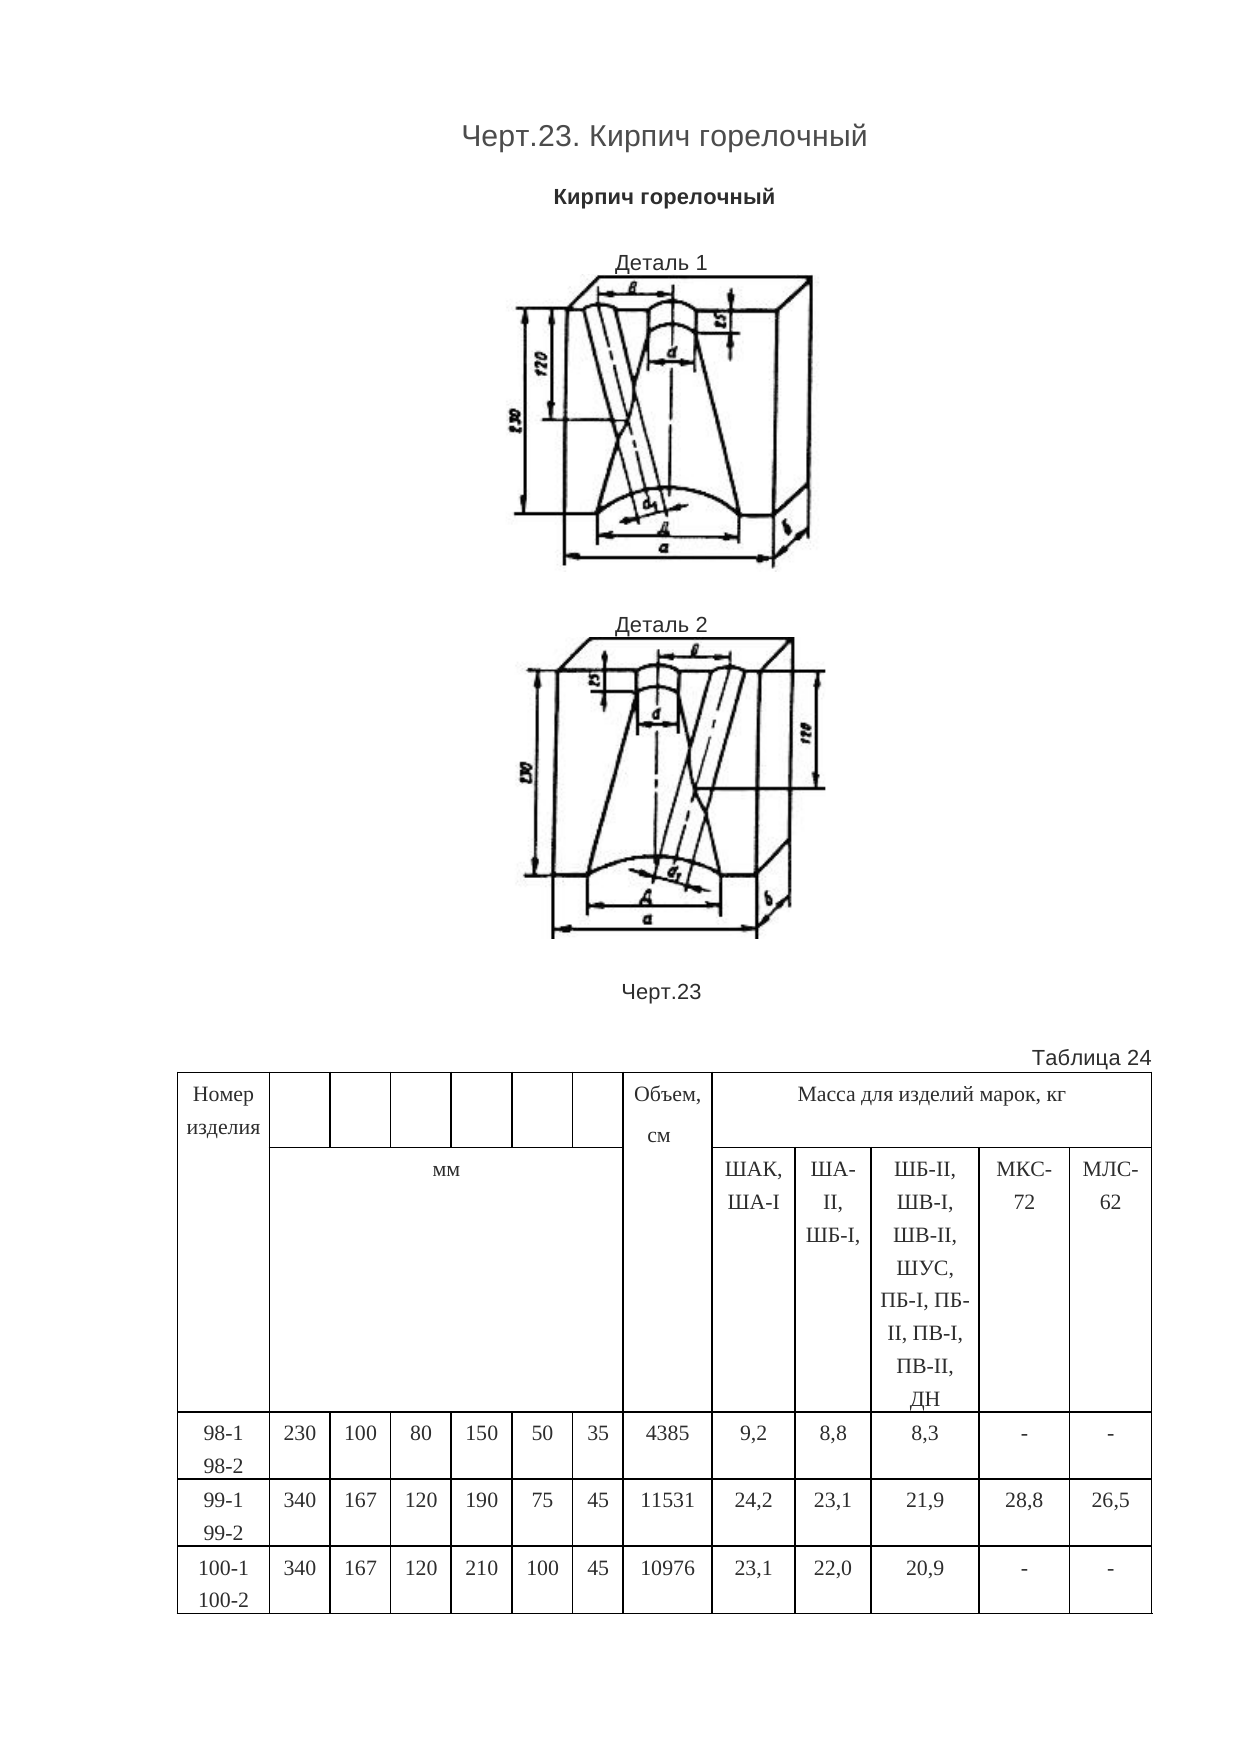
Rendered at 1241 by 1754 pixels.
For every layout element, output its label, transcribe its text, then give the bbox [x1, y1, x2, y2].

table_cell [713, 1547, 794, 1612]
picture [503, 637, 826, 939]
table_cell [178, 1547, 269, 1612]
table_cell 230 [270, 1413, 329, 1478]
table_cell - [980, 1413, 1069, 1478]
table_cell 50 [513, 1413, 572, 1478]
table_cell 9,2 [713, 1413, 794, 1478]
text Кирпич горелочный Деталь 1 [177, 176, 1152, 275]
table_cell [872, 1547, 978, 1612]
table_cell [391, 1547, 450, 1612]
table_cell Номер изделия [178, 1073, 269, 1147]
picture [505, 274, 823, 572]
table_cell [513, 1073, 572, 1147]
table_cell [270, 1073, 329, 1147]
table_cell 340 [270, 1480, 329, 1545]
table_cell 190 [452, 1480, 511, 1545]
table_cell [331, 1073, 390, 1147]
table_cell 8,8 [796, 1413, 870, 1478]
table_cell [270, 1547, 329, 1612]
table_cell 28,8 [980, 1480, 1069, 1545]
table_cell ША-II, ШБ-I, [796, 1148, 870, 1411]
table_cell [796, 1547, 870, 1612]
table_cell ШАК, ША-I [713, 1148, 794, 1411]
table_cell 150 [452, 1413, 511, 1478]
table_cell 26,5 [1070, 1480, 1151, 1545]
table_cell мм [270, 1148, 622, 1411]
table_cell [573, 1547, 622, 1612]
table_cell 35 [573, 1413, 622, 1478]
table_cell Объем, см [624, 1073, 711, 1147]
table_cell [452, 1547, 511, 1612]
table_cell [573, 1073, 622, 1147]
table_cell [452, 1073, 511, 1147]
text Деталь 2 [177, 572, 1152, 637]
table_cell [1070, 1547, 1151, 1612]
table_cell 98-1 98-2 [178, 1413, 269, 1478]
table_cell 8,3 [872, 1413, 978, 1478]
table_cell [624, 1147, 711, 1411]
table_cell МЛС-62 [1070, 1148, 1151, 1411]
text Черт.23 [177, 939, 1152, 1004]
table_cell ШБ-II, ШВ-I, ШВ-II, ШУС, ПБ-I, ПБ-II, ПВ-I, ПВ-II, ДН [872, 1148, 978, 1411]
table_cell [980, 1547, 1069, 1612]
text Таблица 24 [177, 1004, 1152, 1070]
table_cell 120 [391, 1480, 450, 1545]
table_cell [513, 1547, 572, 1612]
table_cell 21,9 [872, 1480, 978, 1545]
table_cell 23,1 [796, 1480, 870, 1545]
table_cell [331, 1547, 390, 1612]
table_cell 99-1 99-2 [178, 1480, 269, 1545]
table_cell 11531 [624, 1480, 711, 1545]
table_cell Масса для изделий марок, кг [713, 1073, 1151, 1147]
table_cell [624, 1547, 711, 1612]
text Черт.23. Кирпич горелочный [177, 118, 1152, 153]
table_cell МКС-72 [980, 1148, 1069, 1411]
table_cell 45 [573, 1480, 622, 1545]
table_cell 80 [391, 1413, 450, 1478]
table_cell 75 [513, 1480, 572, 1545]
table_cell [391, 1073, 450, 1147]
table_cell 167 [331, 1480, 390, 1545]
table_cell 100 [331, 1413, 390, 1478]
table_cell 4385 [624, 1413, 711, 1478]
table_cell [178, 1147, 269, 1411]
table_cell 24,2 [713, 1480, 794, 1545]
table_cell - [1070, 1413, 1151, 1478]
